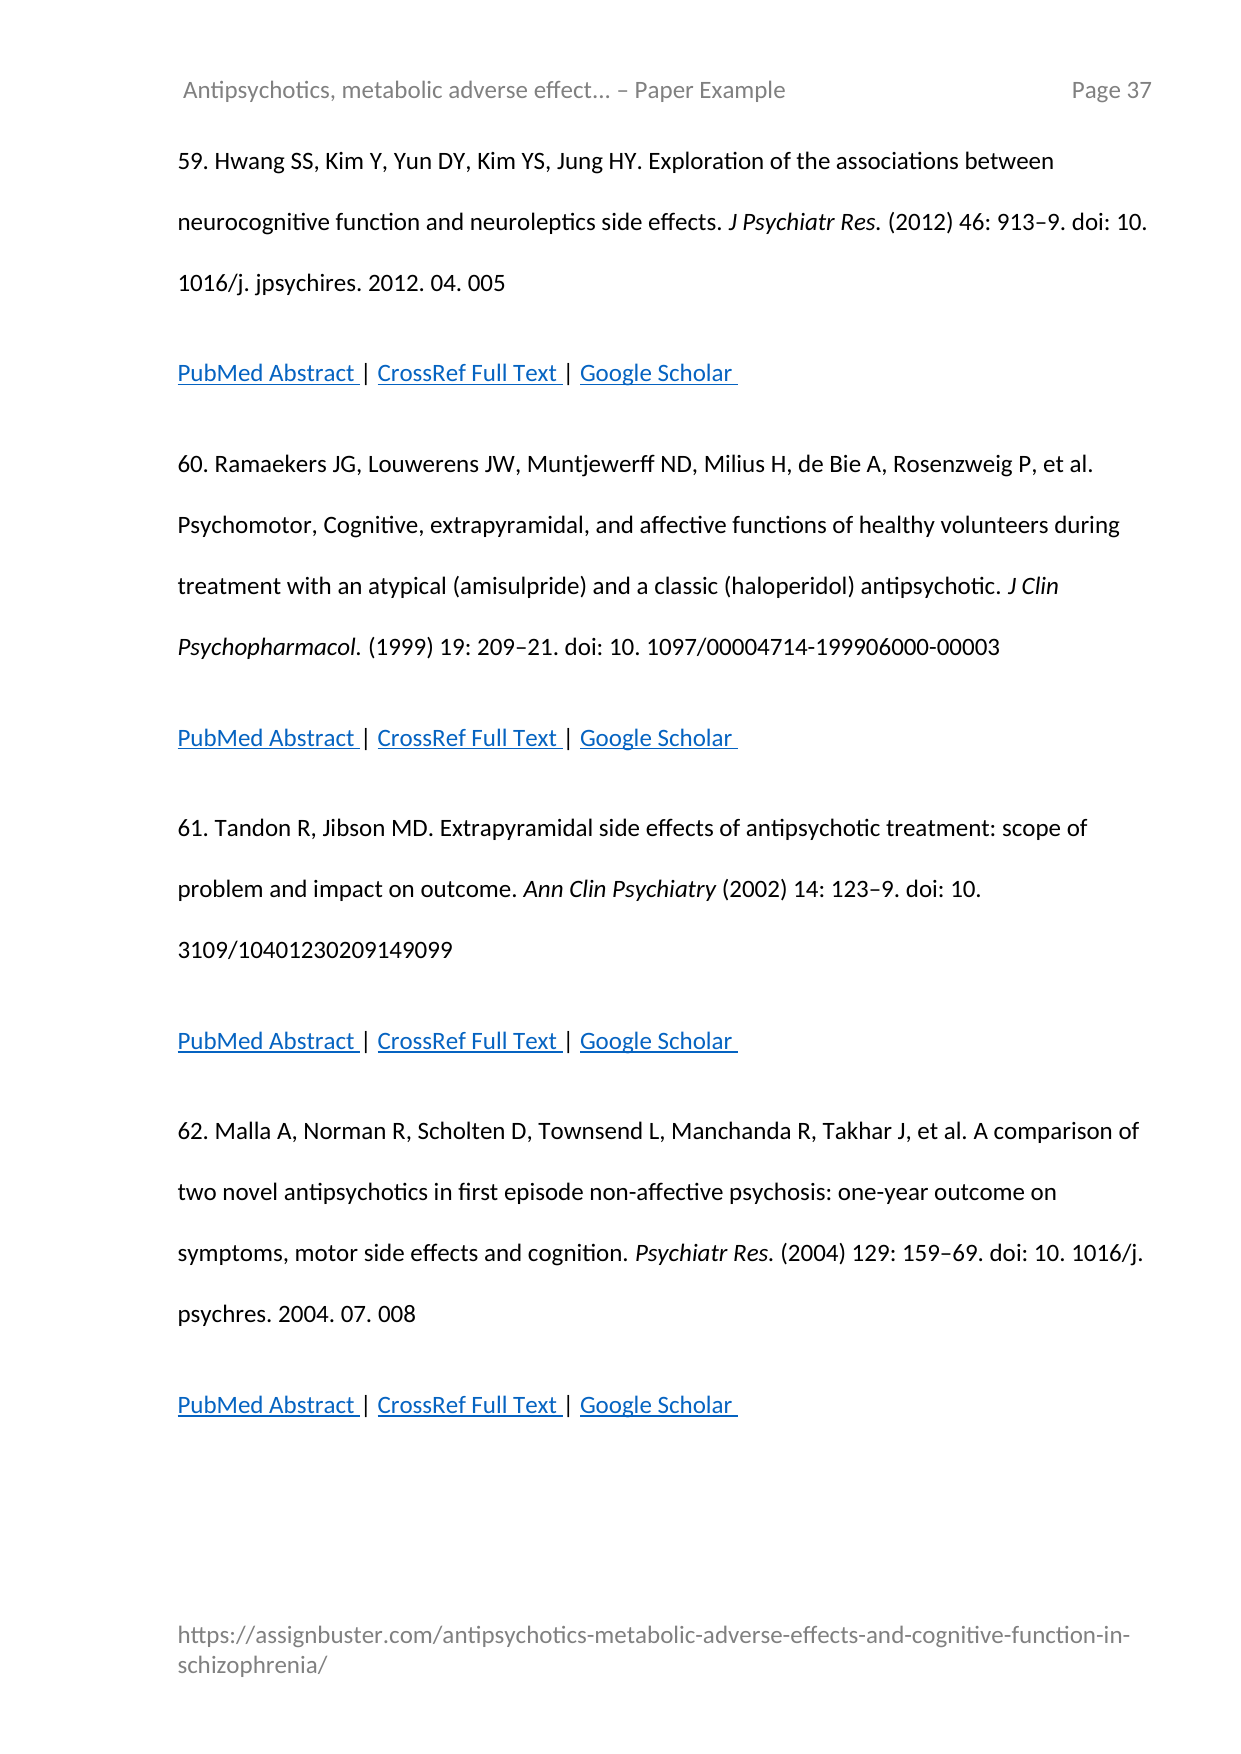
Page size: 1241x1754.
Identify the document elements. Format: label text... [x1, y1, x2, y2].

text PubMed Abstract | CrossRef Full Text | Google Scholar [177, 1025, 1152, 1055]
text PubMed Abstract | CrossRef Full Text | Google Scholar [177, 1389, 1152, 1419]
text PubMed Abstract | CrossRef Full Text | Google Scholar [177, 722, 1152, 752]
text PubMed Abstract | CrossRef Full Text | Google Scholar [177, 358, 1152, 388]
text 62. Malla A, Norman R, Scholten D, Townsend L, Manchanda R, Takhar J, et al. A comparison of two novel antipsychotics in first episode non-affective psychosis: one-year outcome on symptoms, motor side effects and cognition. Psychiatr Res. (2004) 129: 159–69. doi: 10. 1016/j. psychres. 2004. 07. 008 [177, 1115, 1152, 1329]
text 59. Hwang SS, Kim Y, Yun DY, Kim YS, Jung HY. Exploration of the associations between neurocognitive function and neuroleptics side effects. J Psychiatr Res. (2012) 46: 913–9. doi: 10. 1016/j. jpsychires. 2012. 04. 005 [177, 145, 1152, 298]
text 60. Ramaekers JG, Louwerens JW, Muntjewerff ND, Milius H, de Bie A, Rosenzweig P, et al. Psychomotor, Cognitive, extrapyramidal, and affective functions of healthy volunteers during treatment with an atypical (amisulpride) and a classic (haloperidol) antipsychotic. J Clin Psychopharmacol. (1999) 19: 209–21. doi: 10. 1097/00004714-199906000-00003 [177, 448, 1152, 662]
text 61. Tandon R, Jibson MD. Extrapyramidal side effects of antipsychotic treatment: scope of problem and impact on outcome. Ann Clin Psychiatry (2002) 14: 123–9. doi: 10. 3109/10401230209149099 [177, 812, 1152, 965]
